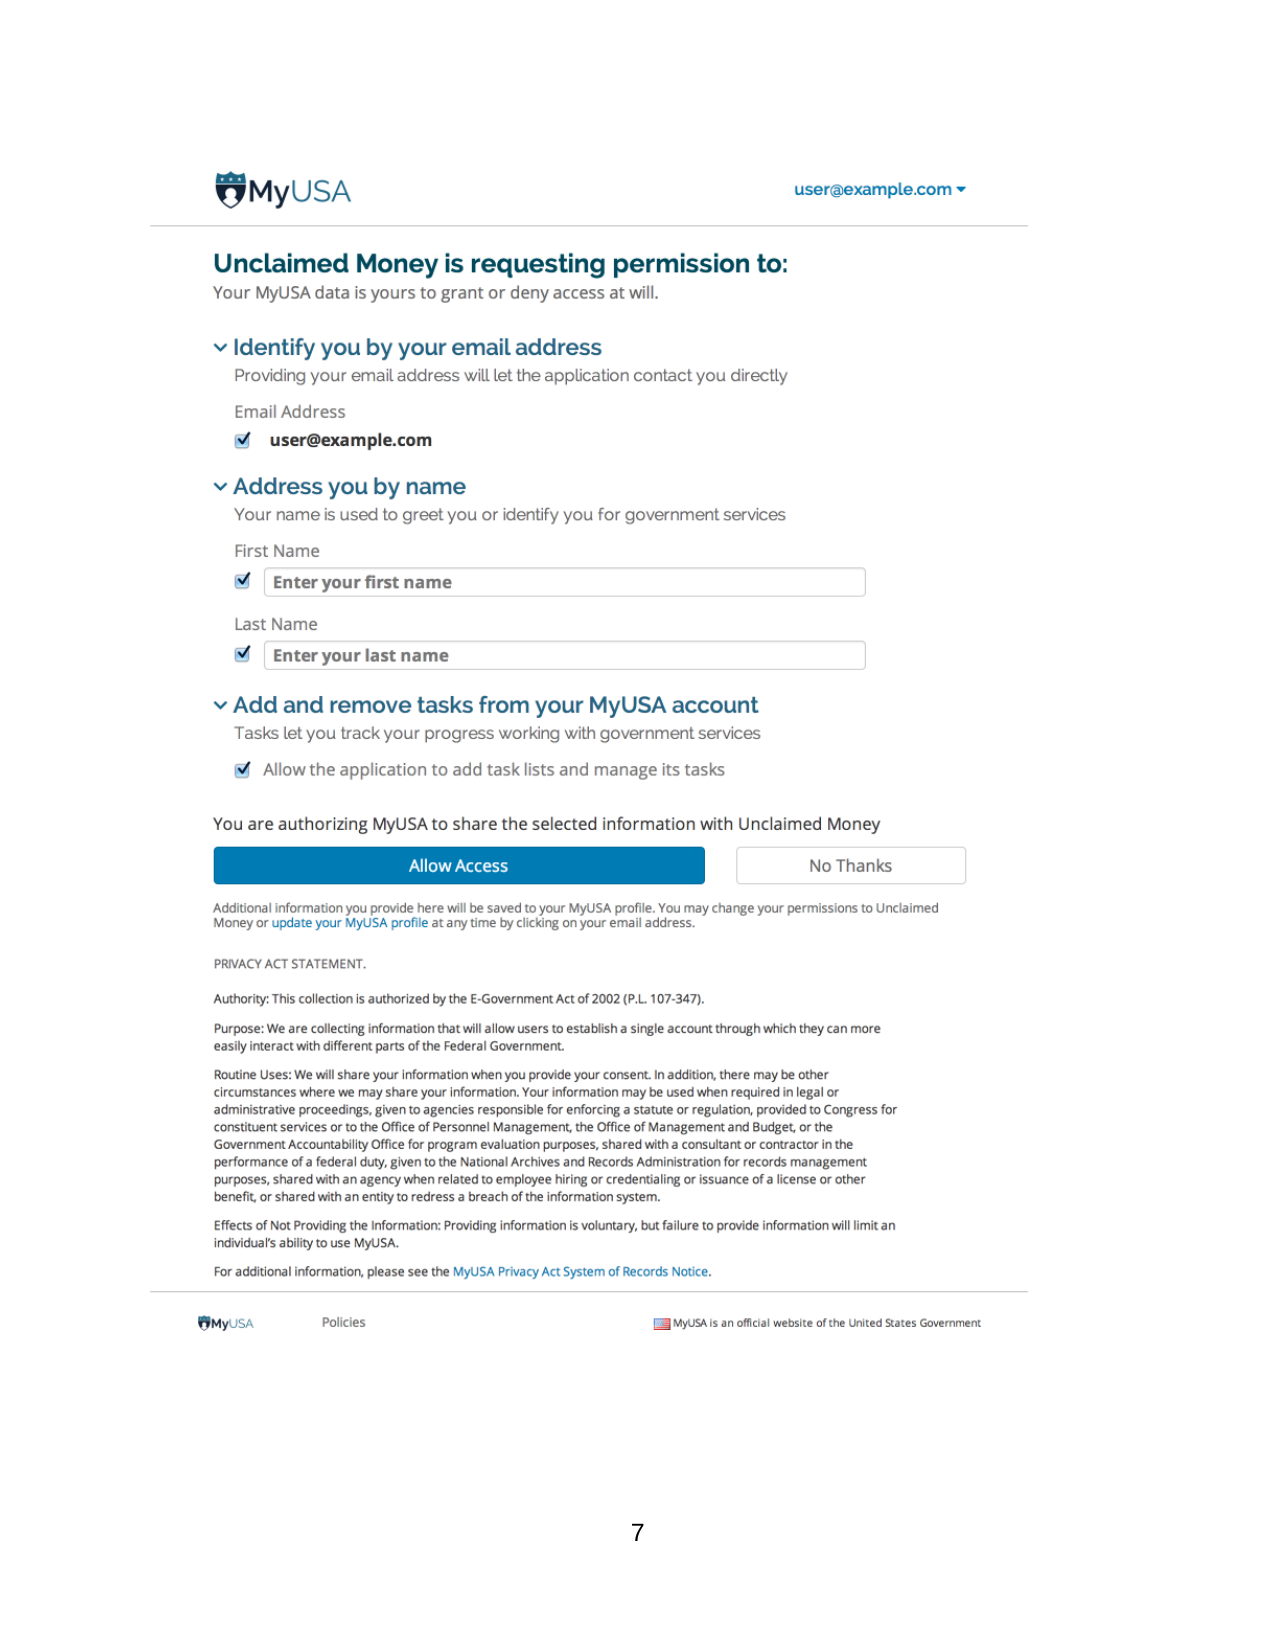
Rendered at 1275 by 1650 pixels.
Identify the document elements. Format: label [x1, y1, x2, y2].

picture [150, 150, 1029, 1354]
